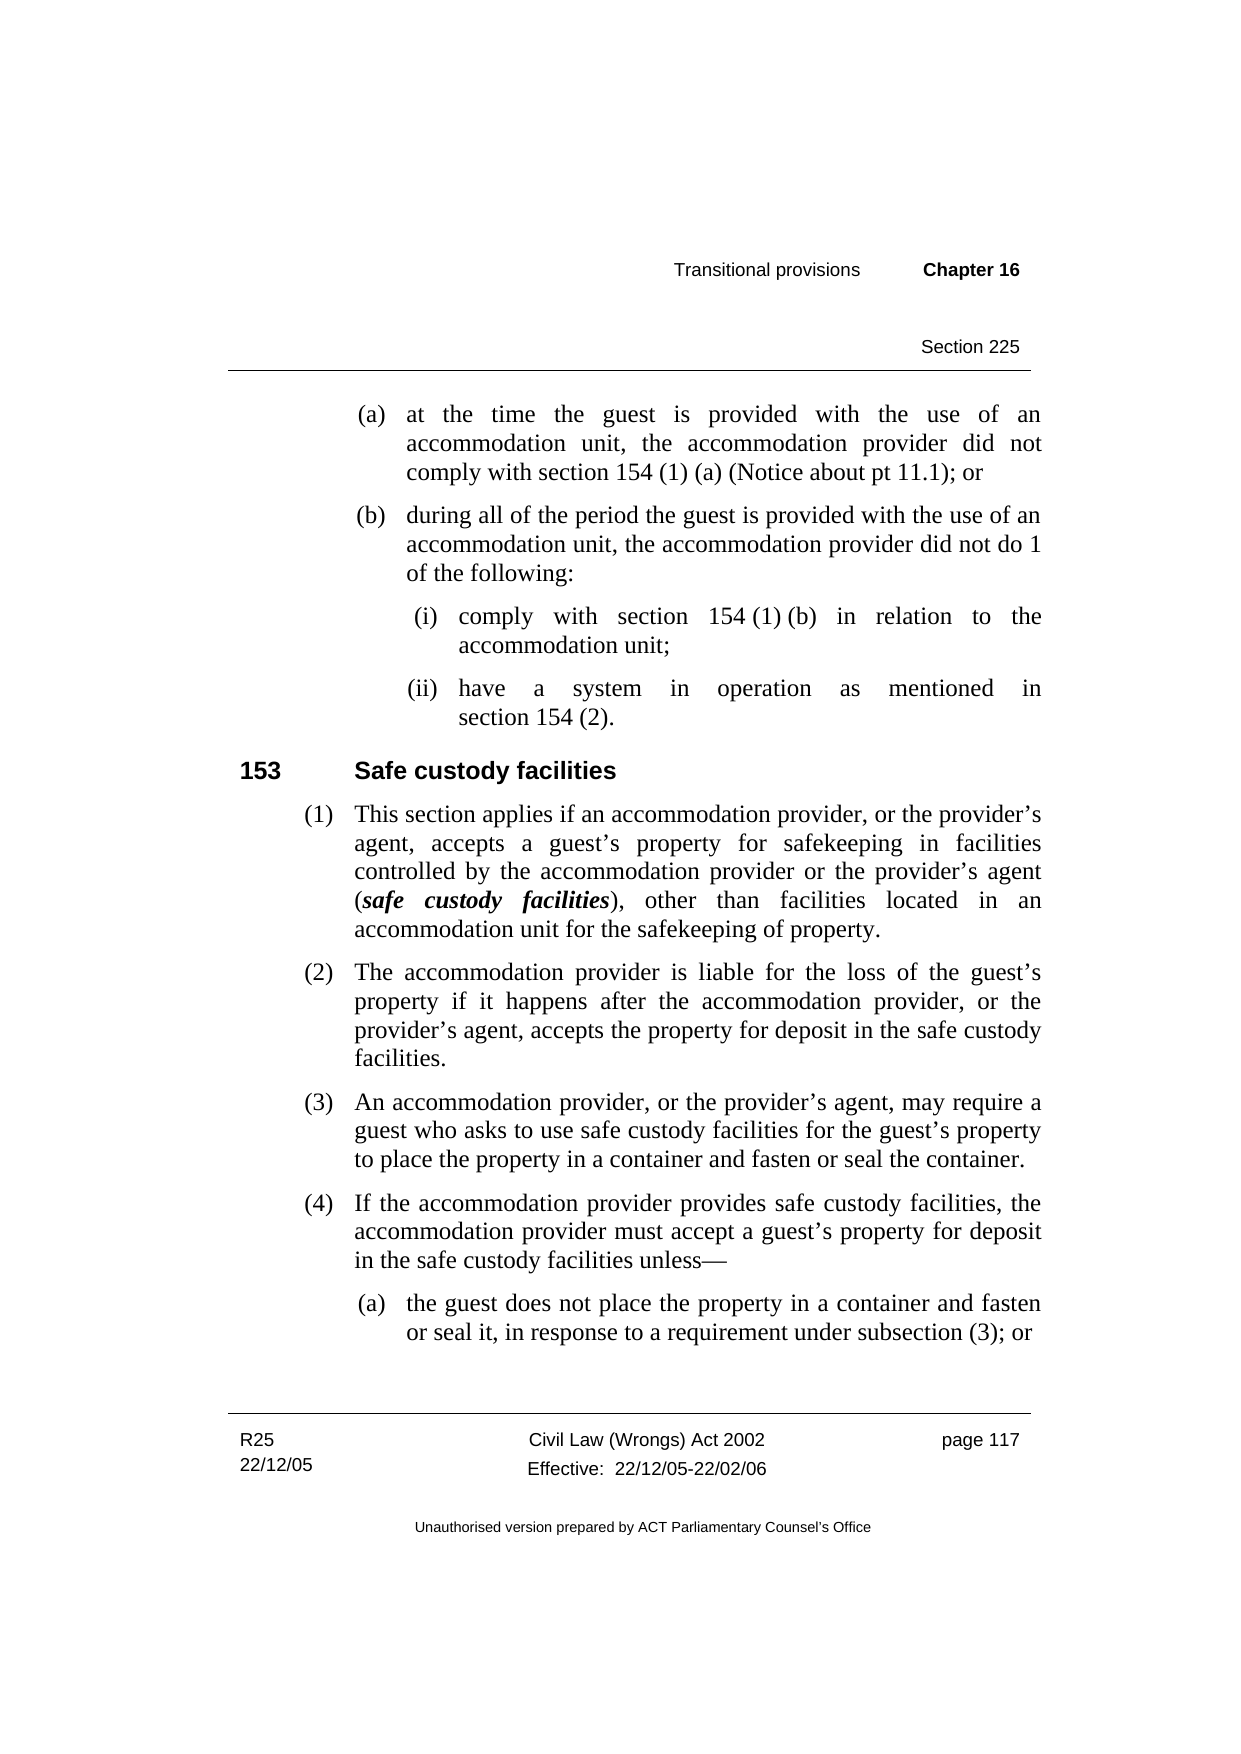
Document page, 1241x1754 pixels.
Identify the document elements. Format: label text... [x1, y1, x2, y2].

text (1) This section applies if an accommodation provider, or the provider’s agent, accepts a guest’s property for safekeeping in facilities controlled by the accommodation provider or the provider’s agent (safe custody facilities), other than facilities located in an accommodation unit for the safekeeping of property. [239, 799, 1042, 943]
text 153 Safe custody facilities [239, 756, 1042, 784]
text (3) An accommodation provider, or the provider’s agent, may require a guest who asks to use safe custody facilities for the guest’s property to place the property in a container and fasten or seal the container. [239, 1087, 1042, 1173]
text (4) If the accommodation provider provides safe custody facilities, the accommodation provider must accept a guest’s property for deposit in the safe custody facilities unless— [239, 1188, 1042, 1274]
text (ii) have a system in operation as mentioned in section 154 (2). [239, 673, 1042, 731]
text (i) comply with section 154 (1) (b) in relation to the accommodation unit; [239, 601, 1042, 658]
text (2) The accommodation provider is liable for the loss of the guest’s property if it happens after the accommodation provider, or the provider’s agent, accepts the property for deposit in the safe custody facilities. [239, 957, 1042, 1072]
text (b) during all of the period the guest is provided with the use of an accommodation unit, the accommodation provider did not do 1 of the following: [239, 500, 1042, 586]
text (a) the guest does not place the property in a container and fasten or seal it, in response to a requirement under subsection (3); or [239, 1288, 1042, 1346]
text (a) at the time the guest is provided with the use of an accommodation unit, the accommodation provider did not comply with section 154 (1) (a) (Notice about pt 11.1); or [239, 399, 1042, 486]
